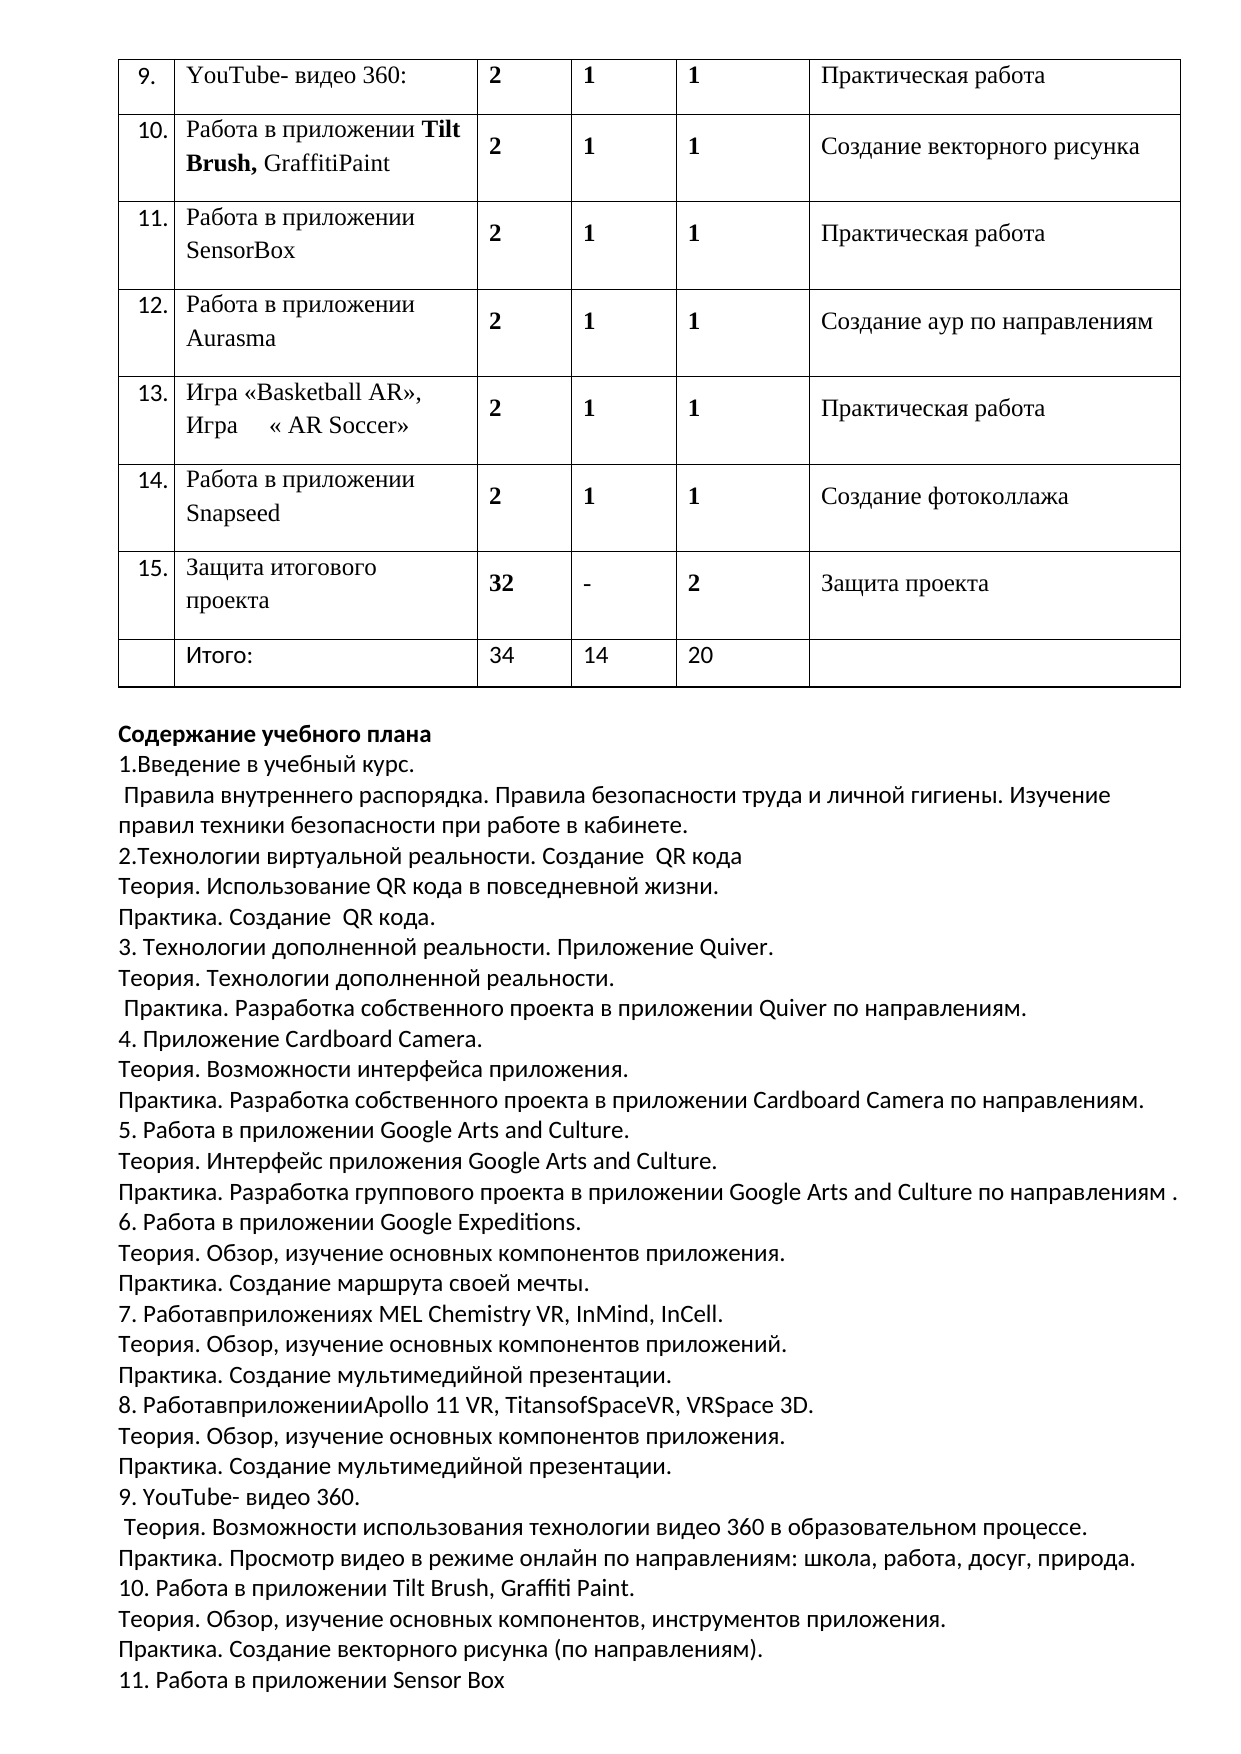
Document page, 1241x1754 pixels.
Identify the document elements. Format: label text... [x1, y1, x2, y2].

text 3. Технологии дополненной реальности. Приложение Quiver. [118, 932, 1181, 962]
table_cell [119, 552, 174, 638]
table_cell Практическая работа [810, 202, 1180, 288]
table_cell YouTube- видео 360: [175, 60, 477, 113]
table_cell 1 [572, 465, 676, 551]
table_cell [119, 465, 174, 551]
table_cell 1 [677, 465, 809, 551]
table_cell 1 [677, 290, 809, 376]
text Практика. Разработка группового проекта в приложении Google Arts and Culture по направлениям . [118, 1176, 1181, 1206]
text 5. Работа в приложении Google Arts and Culture. [118, 1115, 1181, 1145]
text Практика. Создание мультимедийной презентации. [118, 1359, 1181, 1389]
table_cell [119, 290, 174, 376]
table_cell 2 [478, 60, 571, 113]
table_cell [119, 115, 174, 201]
text Практика. Создание QR кода. [118, 901, 1181, 932]
text 11. Работа в приложении Sensor Box [118, 1664, 1181, 1694]
text Теория. Использование QR кода в повседневной жизни. [118, 871, 1181, 901]
text 1.Введение в учебный курс. [118, 748, 1181, 779]
table_cell Игра «Basketball AR», Игра « AR Soccer» [175, 377, 477, 463]
text Практика. Создание векторного рисунка (по направлениям). [118, 1633, 1181, 1664]
table_cell Защита итогового проекта [175, 552, 477, 638]
text Практика. Просмотр видео в режиме онлайн по направлениям: школа, работа, досуг, природа. [118, 1542, 1181, 1572]
table_cell Работа в приложении Tilt Brush, GraffitiPaint [175, 115, 477, 201]
table_cell 20 [677, 640, 809, 686]
table_cell 1 [677, 202, 809, 288]
table_cell 1 [572, 202, 676, 288]
text Содержание учебного плана [118, 718, 1181, 748]
text Теория. Обзор, изучение основных компонентов приложения. [118, 1237, 1181, 1267]
table_cell Работа в приложении Snapseed [175, 465, 477, 551]
table_cell - [572, 552, 676, 638]
table_cell Создание аур по направлениям [810, 290, 1180, 376]
table_cell 2 [478, 202, 571, 288]
table_cell 2 [478, 290, 571, 376]
text Практика. Создание маршрута своей мечты. [118, 1267, 1181, 1298]
text Теория. Возможности использования технологии видео 360 в образовательном процессе. [118, 1511, 1181, 1542]
text Теория. Обзор, изучение основных компонентов, инструментов приложения. [118, 1603, 1181, 1633]
text Теория. Обзор, изучение основных компонентов приложения. [118, 1420, 1181, 1450]
text Практика. Разработка собственного проекта в приложении Cardboard Camera по направлениям. [118, 1084, 1181, 1115]
table_cell [810, 640, 1180, 686]
table_cell Работа в приложении SensorBox [175, 202, 477, 288]
text 4. Приложение Cardboard Camera. [118, 1023, 1181, 1054]
text Теория. Возможности интерфейса приложения. [118, 1054, 1181, 1084]
table_cell [119, 640, 174, 686]
text 2.Технологии виртуальной реальности. Создание QR кода [118, 840, 1181, 871]
table_cell 34 [478, 640, 571, 686]
table_cell Работа в приложении Aurasma [175, 290, 477, 376]
table_cell 2 [677, 552, 809, 638]
text 10. Работа в приложении Tilt Brush, Graffiti Paint. [118, 1572, 1181, 1603]
table_cell [119, 202, 174, 288]
table_cell 1 [572, 377, 676, 463]
table_cell 2 [478, 377, 571, 463]
table_cell [119, 377, 174, 463]
text 8. РаботавприложенииApollo 11 VR, TitansofSpaceVR, VRSpace 3D. [118, 1389, 1181, 1420]
table_cell 2 [478, 552, 571, 638]
text Теория. Обзор, изучение основных компонентов приложений. [118, 1328, 1181, 1359]
table_cell Создание векторного рисунка [810, 115, 1180, 201]
table_cell 1 [572, 60, 676, 113]
table_cell 2 [478, 465, 571, 551]
table_cell 1 [677, 377, 809, 463]
text Правила внутреннего распорядка. Правила безопасности труда и личной гигиены. Изучение правил техники безопасности при работе в кабинете. [118, 779, 1181, 840]
text 6. Работа в приложении Google Expeditions. [118, 1206, 1181, 1237]
table_cell 1 [572, 290, 676, 376]
table_cell Итого: [175, 640, 477, 686]
text Практика. Создание мультимедийной презентации. [118, 1450, 1181, 1481]
table_cell Создание фотоколлажа [810, 465, 1180, 551]
table_cell 2 [478, 115, 571, 201]
text 9. YouTube- видео 360. [118, 1481, 1181, 1511]
text Теория. Интерфейс приложения Google Arts and Culture. [118, 1145, 1181, 1176]
text Практика. Разработка собственного проекта в приложении Quiver по направлениям. [118, 993, 1181, 1023]
table_cell Практическая работа [810, 60, 1180, 113]
table_cell 1 [572, 115, 676, 201]
text 7. Работавприложениях MEL Chemistry VR, InMind, InCell. [118, 1298, 1181, 1328]
text Теория. Технологии дополненной реальности. [118, 962, 1181, 993]
table_cell Практическая работа [810, 377, 1180, 463]
table_cell [119, 60, 174, 113]
table_cell Защита проекта [810, 552, 1180, 638]
table_cell 1 [677, 115, 809, 201]
table_cell 14 [572, 640, 676, 686]
table_cell 1 [677, 60, 809, 113]
